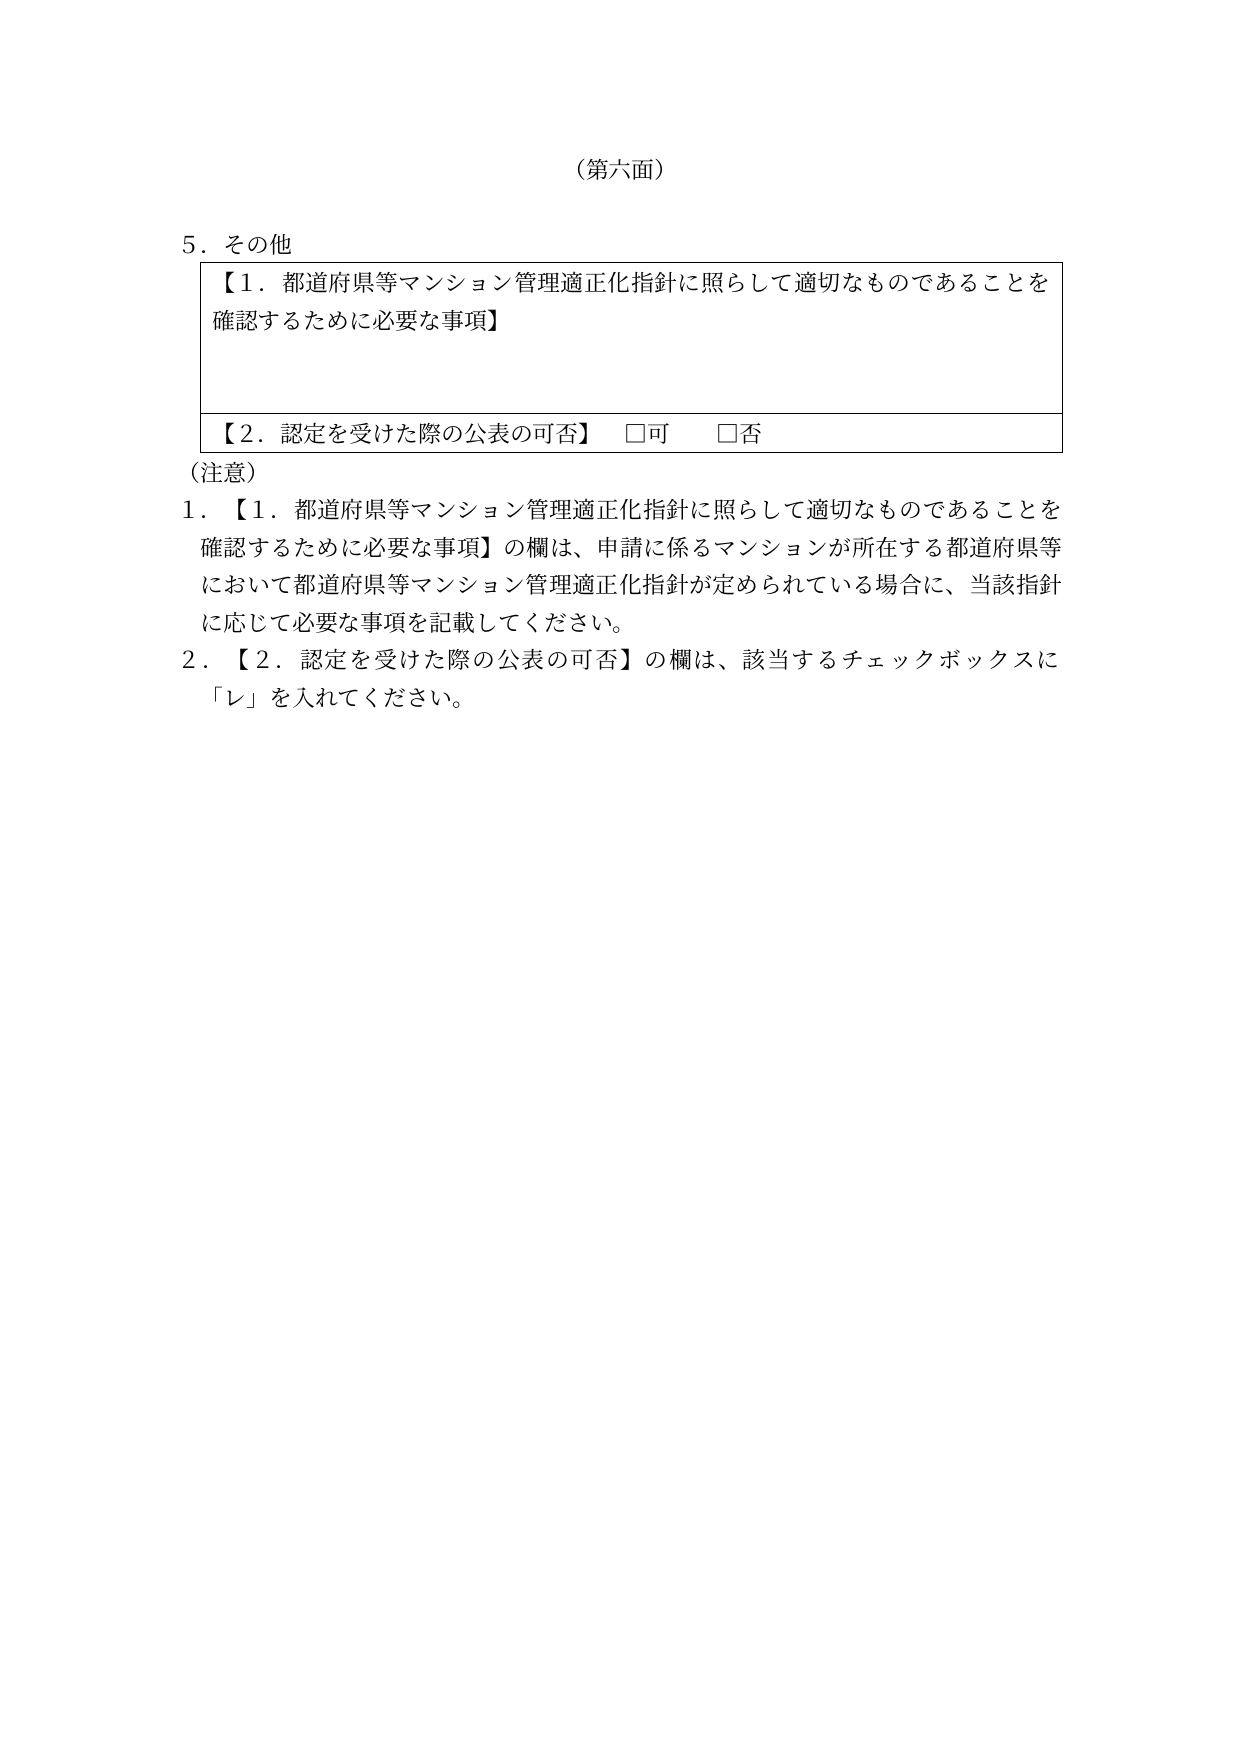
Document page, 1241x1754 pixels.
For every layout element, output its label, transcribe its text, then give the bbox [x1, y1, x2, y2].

text １．【１．都道府県等マンション管理適正化指針に照らして適切なものであることを確認するために必要な事項】の欄は、申請に係るマンションが所在する都道府県等において都道府県等マンション管理適正化指針が定められている場合に、当該指針に応じて必要な事項を記載してください。 [177, 490, 1063, 640]
text （注意） [177, 453, 1063, 490]
text （第六面） [177, 150, 1063, 187]
text ２．【２．認定を受けた際の公表の可否】の欄は、該当するチェックボックスに「レ」を入れてください。 [177, 640, 1063, 715]
table_cell 【２．認定を受けた際の公表の可否】 □可 □否 [201, 414, 1062, 452]
text ５．その他 [177, 225, 1063, 262]
table_header 【１．都道府県等マンション管理適正化指針に照らして適切なものであることを確認するために必要な事項】 [201, 263, 1062, 413]
